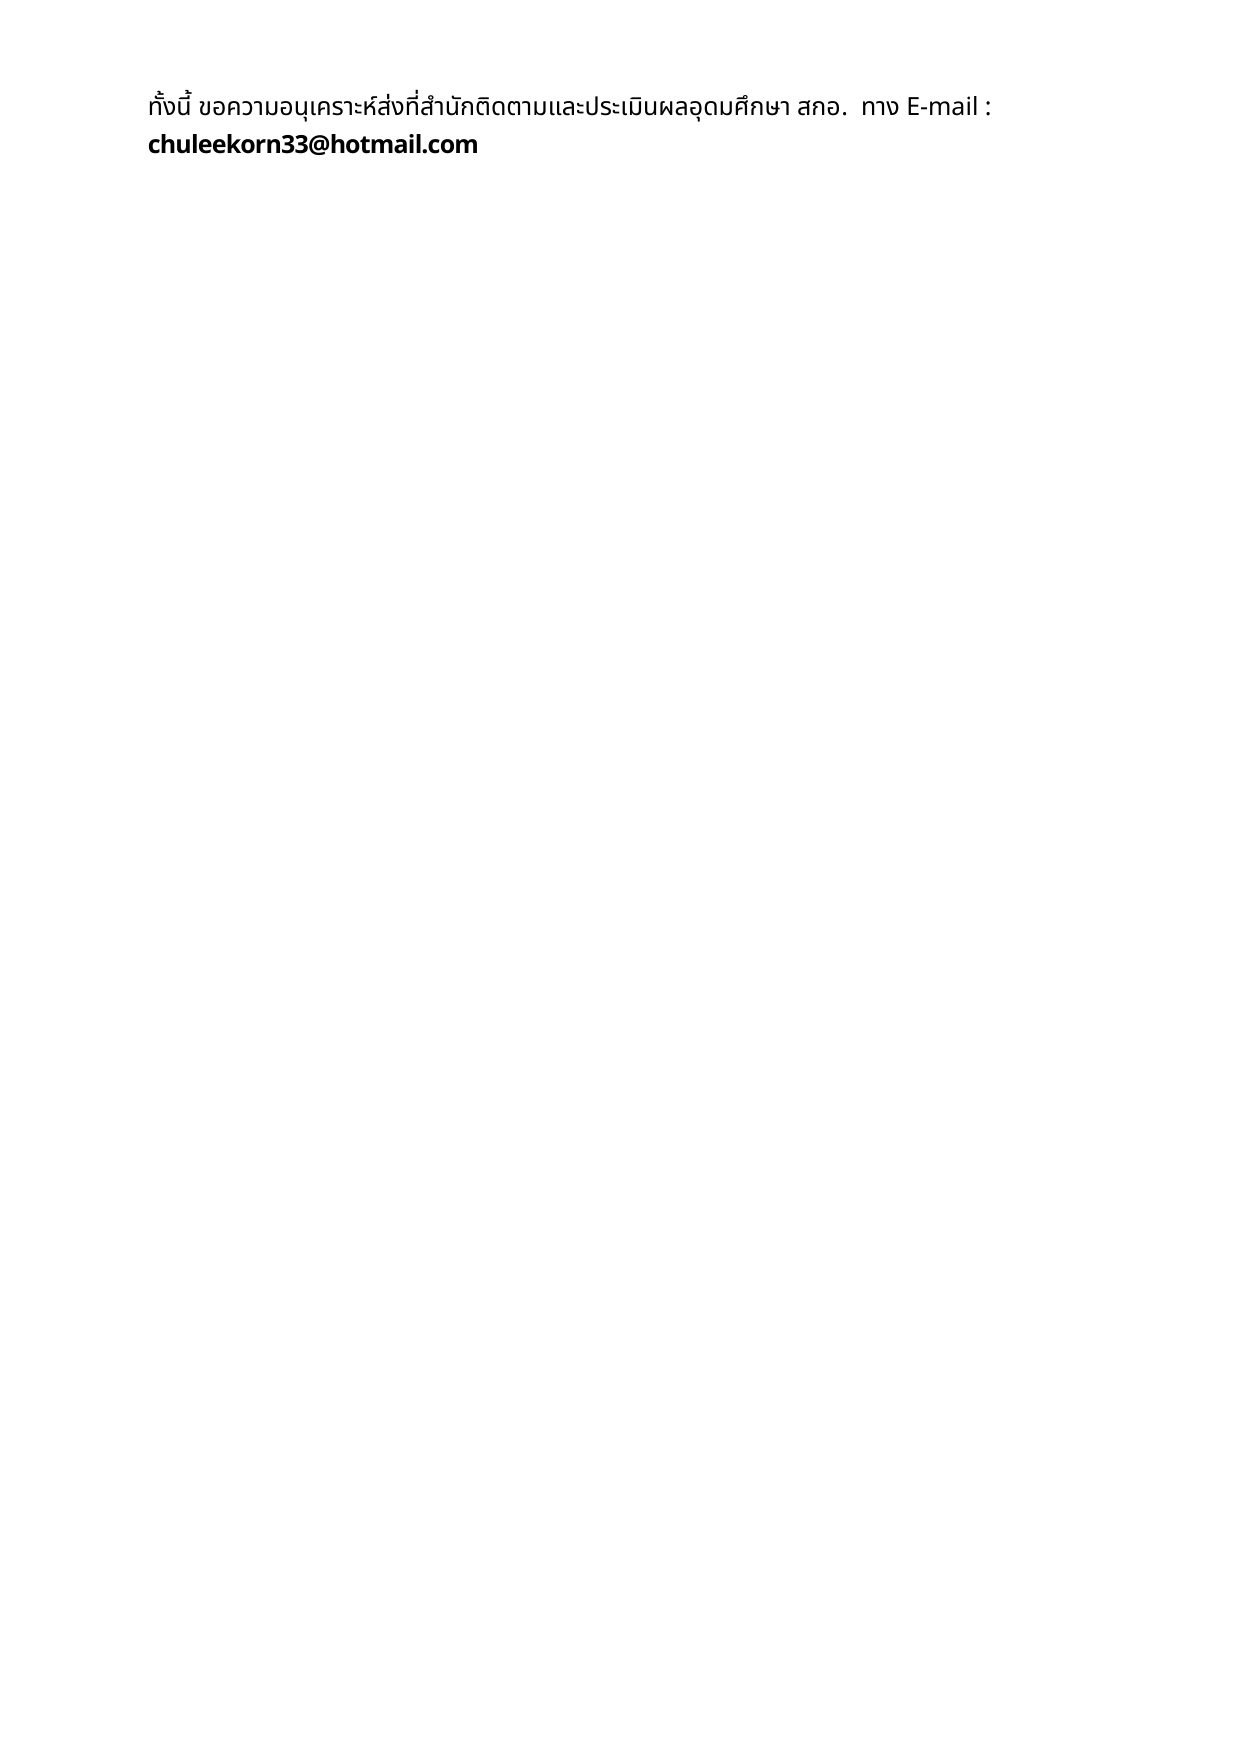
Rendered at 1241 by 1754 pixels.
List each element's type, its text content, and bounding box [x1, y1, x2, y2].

text ทั้งนี้ ขอความอนุเคราะห์ส่งที่สำนักติดตามและประเมินผลอุดมศึกษา สกอ. ทาง E-mail : chuleekorn33@hotmail.com [148, 89, 1092, 161]
